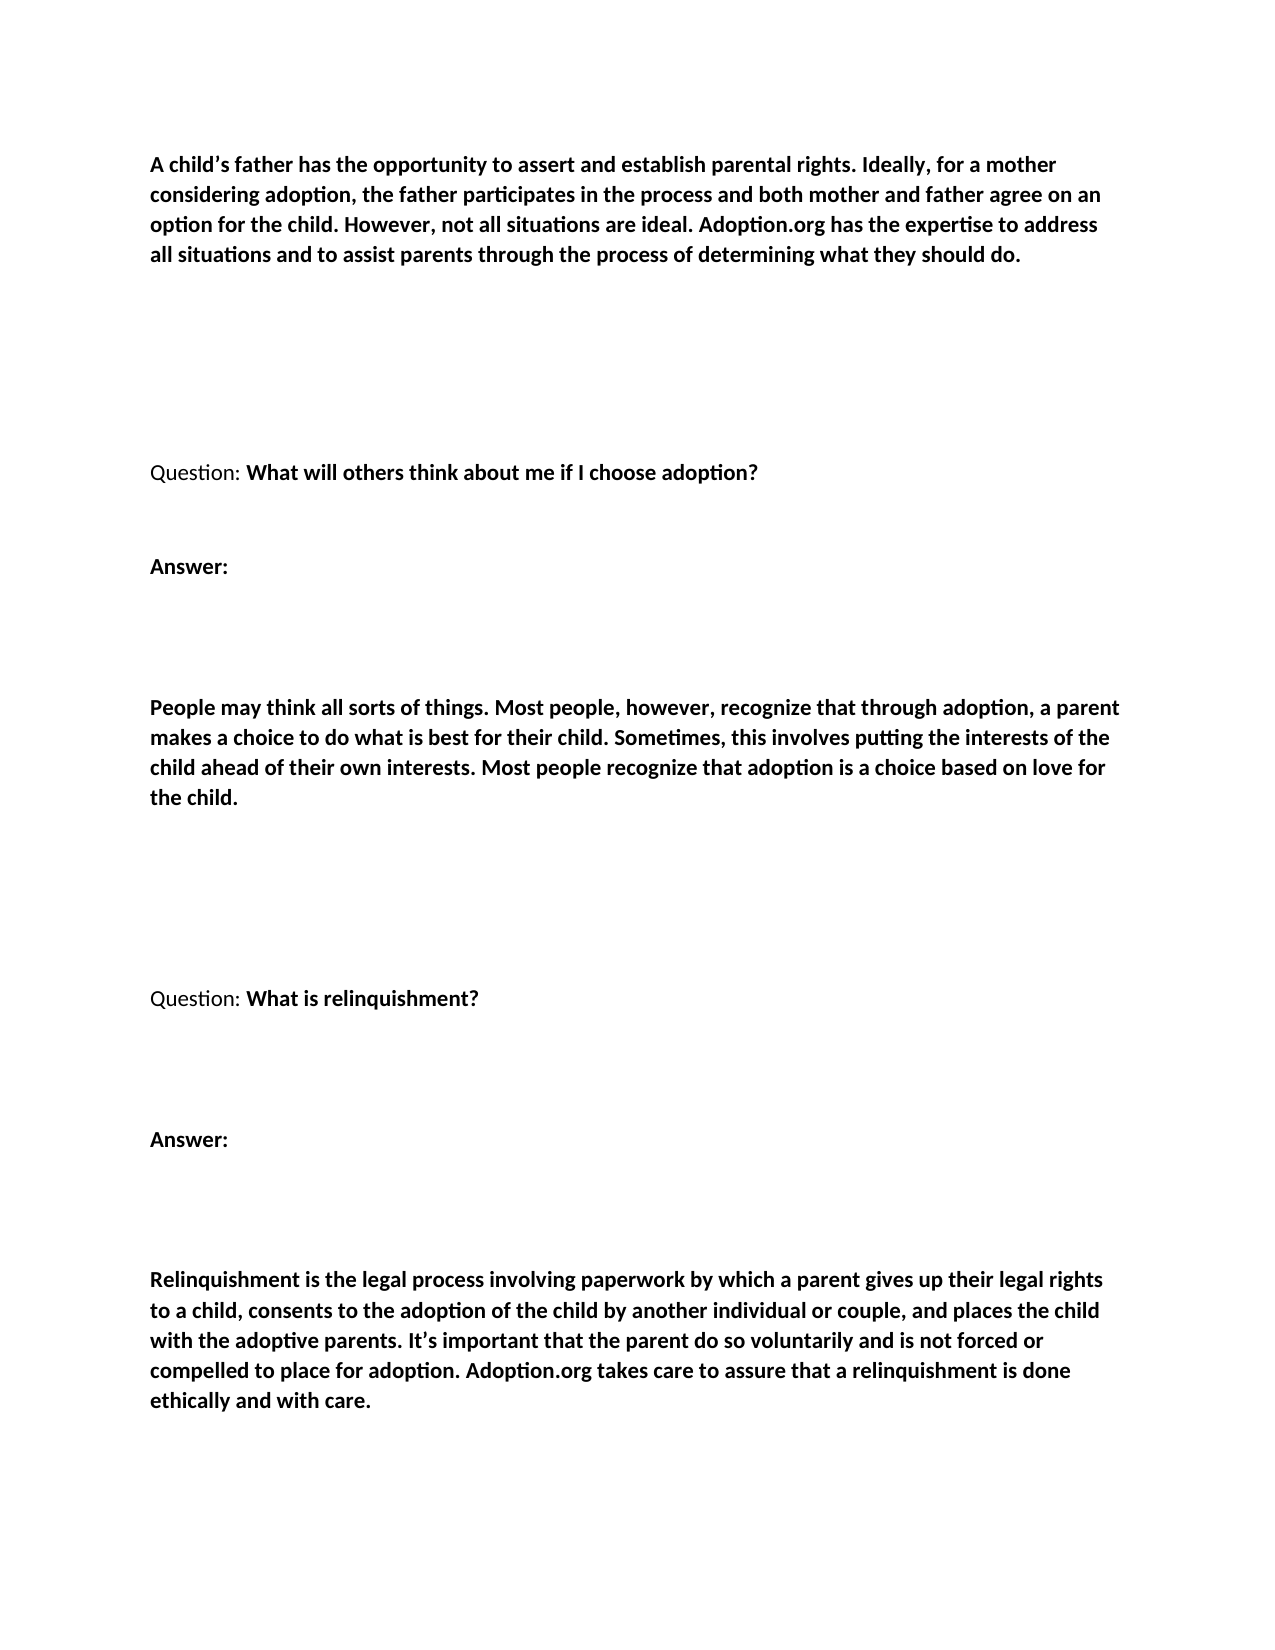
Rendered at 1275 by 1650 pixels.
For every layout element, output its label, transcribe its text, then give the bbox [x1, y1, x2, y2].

text Question: What will others think about me if I choose adoption? [150, 458, 1125, 486]
text People may think all sorts of things. Most people, however, recognize that through adoption, a parent makes a choice to do what is best for their child. Sometimes, this involves putting the interests of the child ahead of their own interests. Most people recognize that adoption is a choice based on love for the child. [150, 693, 1125, 811]
text Relinquishment is the legal process involving paperwork by which a parent gives up their legal rights to a child, consents to the adoption of the child by another individual or couple, and places the child with the adoptive parents. It’s important that the parent do so voluntarily and is not forced or compelled to place for adoption. Adoption.org takes care to assure that a relinquishment is done ethically and with care. [150, 1266, 1125, 1414]
text Answer: [150, 1125, 1125, 1153]
text Answer: [150, 552, 1125, 580]
text Question: What is relinquishment? [150, 984, 1125, 1012]
text A child’s father has the opportunity to assert and establish parental rights. Ideally, for a mother considering adoption, the father participates in the process and both mother and father agree on an option for the child. However, not all situations are ideal. Adoption.org has the expertise to address all situations and to assist parents through the process of determining what they should do. [150, 150, 1125, 269]
